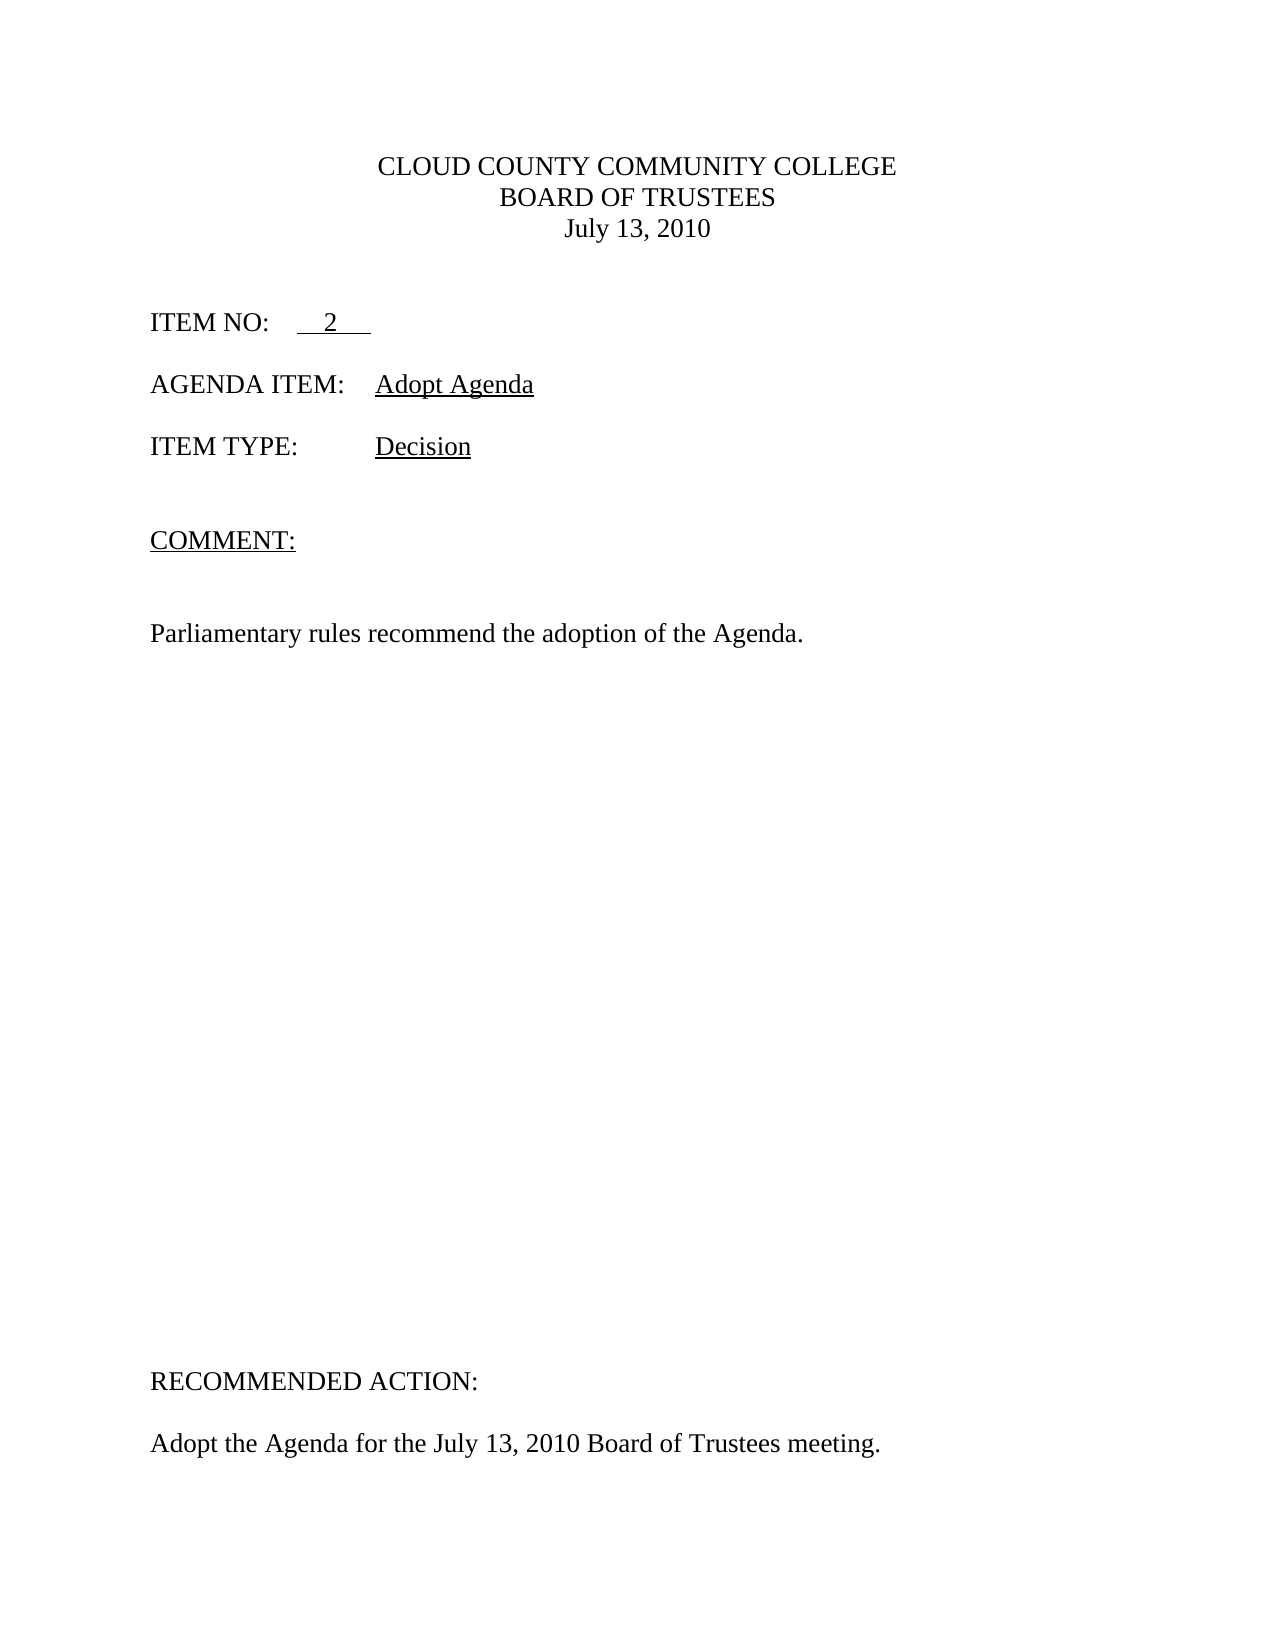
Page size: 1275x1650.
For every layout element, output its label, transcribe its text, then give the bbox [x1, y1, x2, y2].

text BOARD OF TRUSTEES [150, 181, 1125, 212]
text Parliamentary rules recommend the adoption of the Agenda. [150, 617, 1125, 648]
text AGENDA ITEM: Adopt Agenda [150, 368, 1125, 399]
text CLOUD COUNTY COMMUNITY COLLEGE [150, 150, 1125, 181]
text COMMENT: [150, 524, 1125, 555]
text Adopt the Agenda for the July 13, 2010 Board of Trustees meeting. [150, 1427, 1125, 1458]
text ITEM TYPE: Decision [150, 430, 1125, 461]
text ITEM NO: 2 [150, 306, 1125, 337]
text RECOMMENDED ACTION: [150, 1365, 1125, 1396]
text July 13, 2010 [150, 212, 1125, 243]
